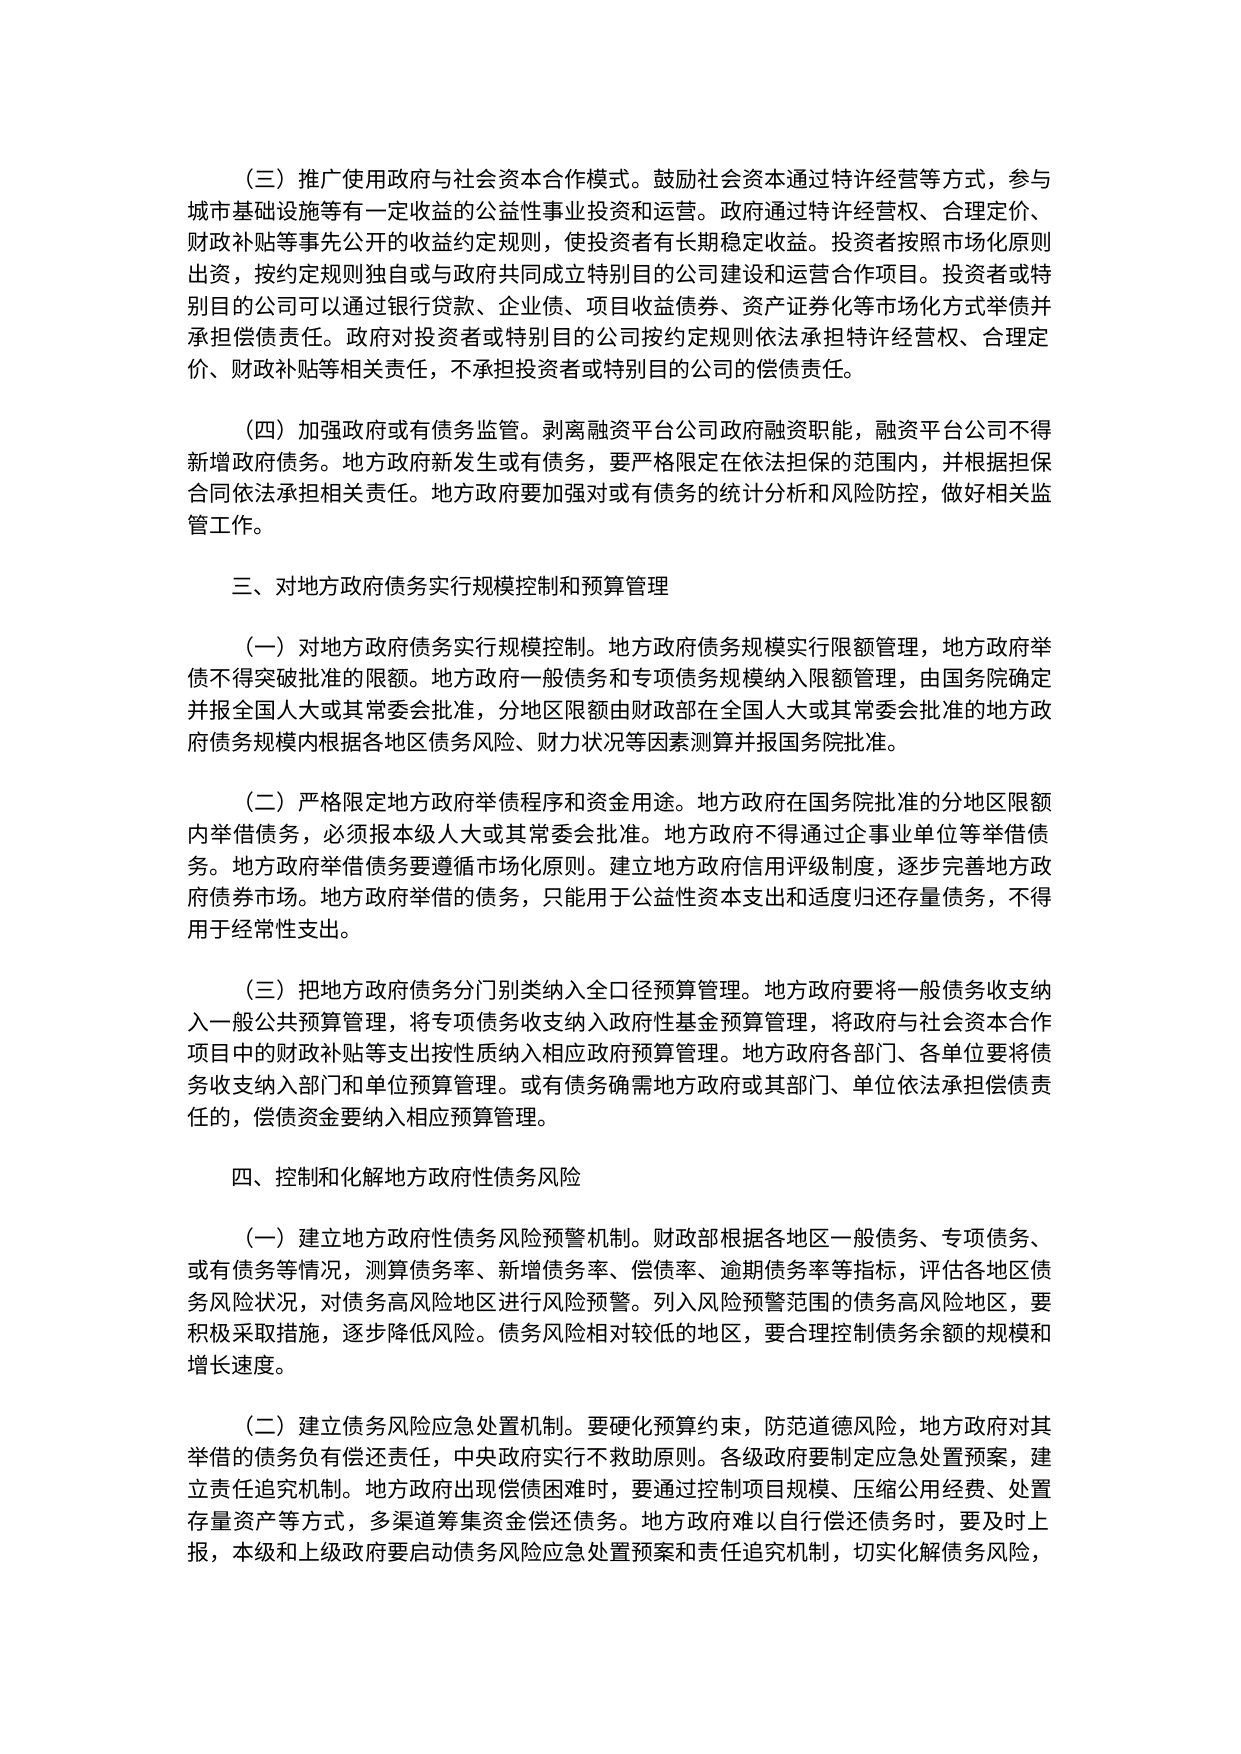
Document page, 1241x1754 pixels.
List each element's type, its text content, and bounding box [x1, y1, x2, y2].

text 四、控制和化解地方政府性债务风险 [187, 1160, 1053, 1192]
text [187, 1409, 1053, 1567]
text （三）把地方政府债务分门别类纳入全口径预算管理。地方政府要将一般债务收支纳入一般公共预算管理，将专项债务收支纳入政府性基金预算管理，将政府与社会资本合作项目中的财政补贴等支出按性质纳入相应政府预算管理。地方政府各部门、各单位要将债务收支纳入部门和单位预算管理。或有债务确需地方政府或其部门、单位依法承担偿债责任的，偿债资金要纳入相应预算管理。 [187, 973, 1053, 1131]
text （二）严格限定地方政府举债程序和资金用途。地方政府在国务院批准的分地区限额内举借债务，必须报本级人大或其常委会批准。地方政府不得通过企事业单位等举借债务。地方政府举借债务要遵循市场化原则。建立地方政府信用评级制度，逐步完善地方政府债券市场。地方政府举借的债务，只能用于公益性资本支出和适度归还存量债务，不得用于经常性支出。 [187, 785, 1053, 944]
text （三）推广使用政府与社会资本合作模式。鼓励社会资本通过特许经营等方式，参与城市基础设施等有一定收益的公益性事业投资和运营。政府通过特许经营权、合理定价、财政补贴等事先公开的收益约定规则，使投资者有长期稳定收益。投资者按照市场化原则出资，按约定规则独自或与政府共同成立特别目的公司建设和运营合作项目。投资者或特别目的公司可以通过银行贷款、企业债、项目收益债券、资产证券化等市场化方式举债并承担偿债责任。政府对投资者或特别目的公司按约定规则依法承担特许经营权、合理定价、财政补贴等相关责任，不承担投资者或特别目的公司的偿债责任。 [187, 162, 1053, 384]
text （四）加强政府或有债务监管。剥离融资平台公司政府融资职能，融资平台公司不得新增政府债务。地方政府新发生或有债务，要严格限定在依法担保的范围内，并根据担保合同依法承担相关责任。地方政府要加强对或有债务的统计分析和风险防控，做好相关监管工作。 [187, 413, 1053, 539]
text 三、对地方政府债务实行规模控制和预算管理 [187, 569, 1053, 600]
text （一）对地方政府债务实行规模控制。地方政府债务规模实行限额管理，地方政府举债不得突破批准的限额。地方政府一般债务和专项债务规模纳入限额管理，由国务院确定并报全国人大或其常委会批准，分地区限额由财政部在全国人大或其常委会批准的地方政府债务规模内根据各地区债务风险、财力状况等因素测算并报国务院批准。 [187, 629, 1053, 756]
text （一）建立地方政府性债务风险预警机制。财政部根据各地区一般债务、专项债务、或有债务等情况，测算债务率、新增债务率、偿债率、逾期债务率等指标，评估各地区债务风险状况，对债务高风险地区进行风险预警。列入风险预警范围的债务高风险地区，要积极采取措施，逐步降低风险。债务风险相对较低的地区，要合理控制债务余额的规模和增长速度。 [187, 1221, 1053, 1379]
